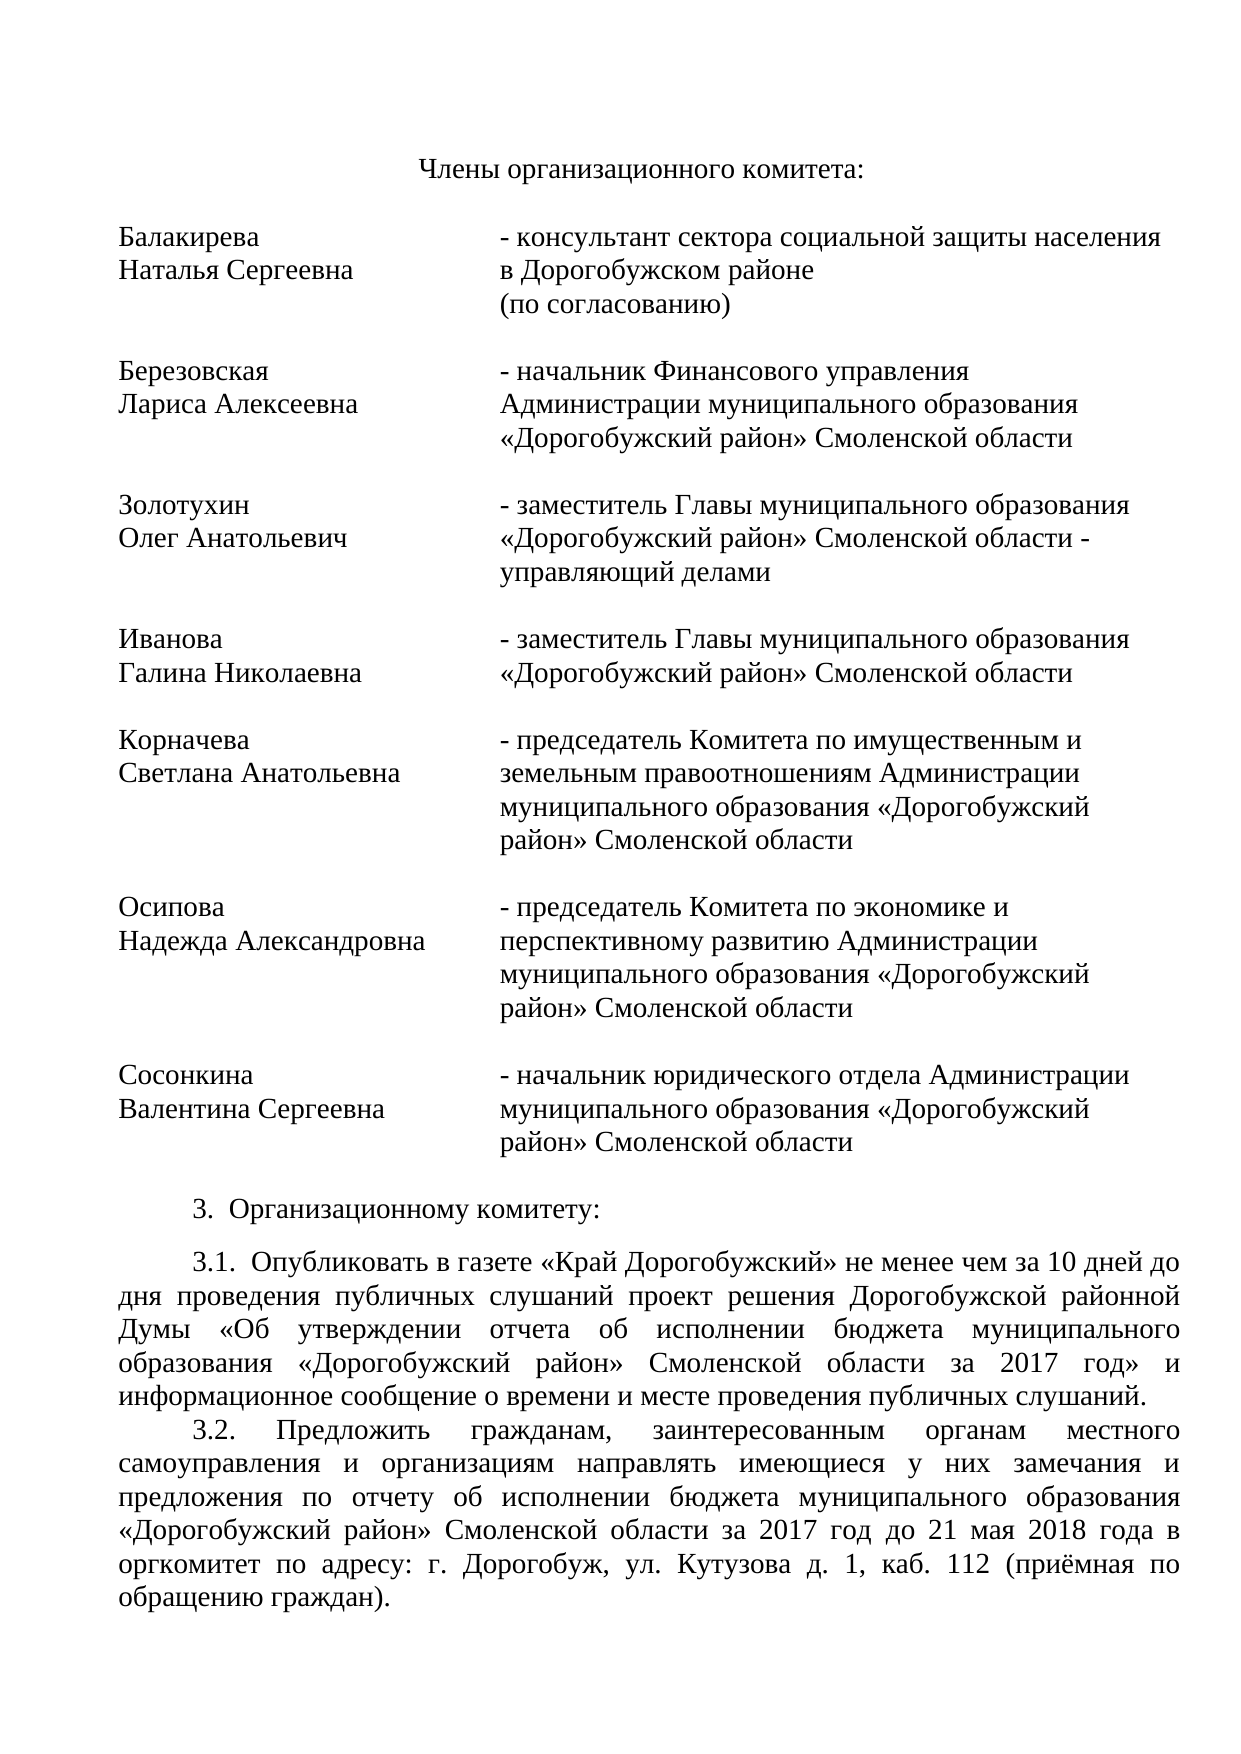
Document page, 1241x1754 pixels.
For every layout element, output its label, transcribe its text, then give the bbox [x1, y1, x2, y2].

table_cell Золотухин Олег Анатольевич [107, 487, 488, 621]
table_cell - заместитель Главы муниципального образования «Дорогобужский район» Смоленской области [488, 621, 1176, 688]
table_cell Сосонкина Валентина Сергеевна [107, 1024, 488, 1191]
table_cell Члены организационного комитета: [107, 118, 1176, 219]
table_cell Иванова Галина Николаевна [107, 621, 488, 688]
title 3.2. Предложить гражданам, заинтересованным органам местного самоуправления и организациям направлять имеющиеся у них замечания и предложения по отчету об исполнении бюджета муниципального образования «Дорогобужский район» Смоленской области за 2017 год до 21 мая 2018 года в оргкомитет по адресу: г. Дорогобуж, ул. Кутузова д. 1, каб. 112 (приёмная по обращению граждан). [118, 1412, 1181, 1613]
table_cell - председатель Комитета по имущественным и земельным правоотношениям Администрации муниципального образования «Дорогобужский район» Смоленской области [488, 688, 1176, 889]
table_cell - начальник юридического отдела Администрации муниципального образования «Дорогобужский район» Смоленской области [488, 1024, 1176, 1191]
title 3. Организационному комитету: [118, 1191, 1181, 1225]
table_cell - консультант сектора социальной защиты населения в Дорогобужском районе (по согласованию) [488, 219, 1176, 353]
title 3.1. Опубликовать в газете «Край Дорогобужский» не менее чем за 10 дней до дня проведения публичных слушаний проект решения Дорогобужской районной Думы «Об утверждении отчета об исполнении бюджета муниципального образования «Дорогобужский район» Смоленской области за 2017 год» и информационное сообщение о времени и месте проведения публичных слушаний. [118, 1244, 1181, 1412]
table_cell - начальник Финансового управления Администрации муниципального образования «Дорогобужский район» Смоленской области [488, 353, 1176, 487]
table_cell Осипова Надежда Александровна [107, 890, 488, 1024]
table_cell - заместитель Главы муниципального образования «Дорогобужский район» Смоленской области - управляющий делами [488, 487, 1176, 621]
table_cell Березовская Лариса Алексеевна [107, 353, 488, 487]
table_cell Балакирева Наталья Сергеевна [107, 219, 488, 353]
table_cell Корначева Светлана Анатольевна [107, 688, 488, 889]
table_cell - председатель Комитета по экономике и перспективному развитию Администрации муниципального образования «Дорогобужский район» Смоленской области [488, 890, 1176, 1024]
